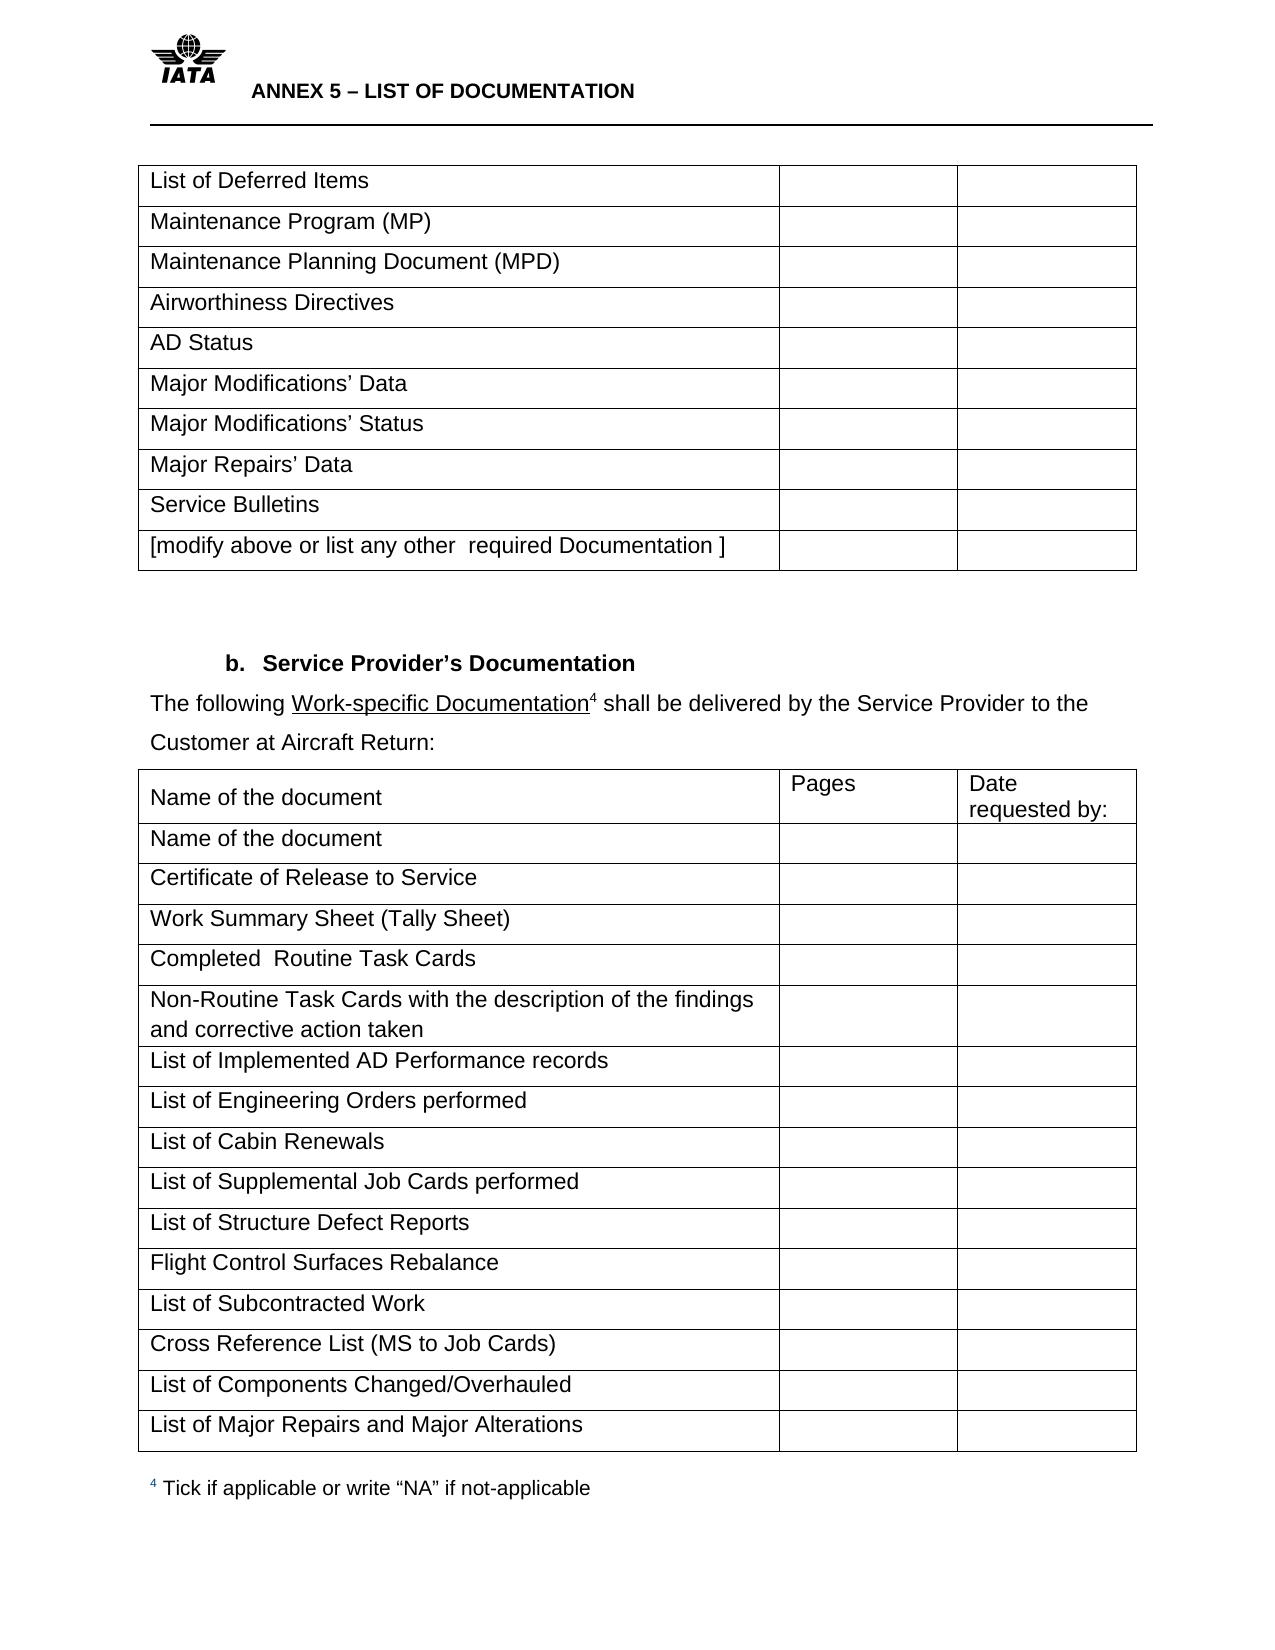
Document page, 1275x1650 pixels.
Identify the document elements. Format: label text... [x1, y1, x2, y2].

table_cell [958, 986, 1136, 1046]
table_cell [780, 1290, 957, 1329]
table_cell [958, 247, 1136, 287]
table_cell [958, 1290, 1136, 1329]
table_cell [958, 824, 1136, 863]
table_cell [780, 207, 957, 246]
table_cell [958, 450, 1136, 489]
table_cell Cross Reference List (MS to Job Cards) [139, 1330, 779, 1370]
table_cell List of Engineering Orders performed [139, 1087, 779, 1127]
table_cell [958, 531, 1136, 570]
table_header Name of the document [139, 770, 779, 822]
table_cell Flight Control Surfaces Rebalance [139, 1249, 779, 1289]
table_cell [958, 288, 1136, 327]
table_cell [958, 207, 1136, 246]
table_cell List of Components Changed/Overhauled [139, 1371, 779, 1410]
table_cell [958, 1047, 1136, 1086]
table_cell Service Bulletins [139, 490, 779, 530]
table_cell Completed Routine Task Cards [139, 945, 779, 984]
list Service Provider’s Documentation [225, 650, 1125, 677]
table_cell [780, 1371, 957, 1410]
table_cell Airworthiness Directives [139, 288, 779, 327]
text The following Work-specific Documentation shall be delivered by the Service Provider to the Customer at Aircraft Return: [150, 690, 1125, 756]
table_cell List of Structure Defect Reports [139, 1209, 779, 1248]
table_cell [780, 864, 957, 903]
table_cell List of Cabin Renewals [139, 1128, 779, 1167]
table_cell [780, 288, 957, 327]
table_header Date requested by: [958, 770, 1136, 822]
table_cell [958, 1330, 1136, 1370]
table_header Pages [780, 770, 957, 822]
table_cell [780, 531, 957, 570]
table_cell AD Status [139, 328, 779, 368]
table_cell List of Subcontracted Work [139, 1290, 779, 1329]
table_cell [958, 328, 1136, 368]
table_cell Major Repairs’ Data [139, 450, 779, 489]
table_cell Major Modifications’ Status [139, 409, 779, 449]
table_cell [958, 369, 1136, 408]
table_cell [958, 409, 1136, 449]
table_cell Certificate of Release to Service [139, 864, 779, 903]
table_cell [780, 490, 957, 530]
table_cell [780, 1330, 957, 1370]
table_cell Maintenance Program (MP) [139, 207, 779, 246]
table_cell [958, 945, 1136, 984]
table_cell Name of the document [139, 824, 779, 863]
table_cell Major Modifications’ Data [139, 369, 779, 408]
table_cell List of Deferred Items [139, 166, 779, 206]
table_cell [780, 945, 957, 984]
table_cell [780, 369, 957, 408]
table_cell [958, 1168, 1136, 1208]
table_cell [780, 1087, 957, 1127]
table_cell List of Major Repairs and Major Alterations [139, 1411, 779, 1451]
table_cell Non-Routine Task Cards with the description of the findings and corrective action taken [139, 986, 779, 1046]
table_cell [958, 166, 1136, 206]
table_cell [780, 1249, 957, 1289]
table_cell [780, 328, 957, 368]
table_cell [958, 864, 1136, 903]
table_cell [958, 1411, 1136, 1451]
table_cell [958, 905, 1136, 944]
table_cell [780, 986, 957, 1046]
table_cell List of Supplemental Job Cards performed [139, 1168, 779, 1208]
table_cell [780, 166, 957, 206]
picture [150, 33, 227, 84]
table_cell [780, 409, 957, 449]
table_cell [780, 247, 957, 287]
table_cell [780, 905, 957, 944]
table_cell List of Implemented AD Performance records [139, 1047, 779, 1086]
table_cell Work Summary Sheet (Tally Sheet) [139, 905, 779, 944]
table_cell [958, 1209, 1136, 1248]
table_cell Maintenance Planning Document (MPD) [139, 247, 779, 287]
table_cell [780, 1168, 957, 1208]
table_cell [958, 490, 1136, 530]
table_cell [780, 1128, 957, 1167]
table_cell [modify above or list any other required Documentation ] [139, 531, 779, 570]
table_cell [780, 1209, 957, 1248]
table_cell [958, 1128, 1136, 1167]
table_cell [958, 1249, 1136, 1289]
table_cell [780, 1047, 957, 1086]
table_cell [958, 1371, 1136, 1410]
table_cell [780, 824, 957, 863]
table_cell [780, 1411, 957, 1451]
table_cell [780, 450, 957, 489]
table_cell [958, 1087, 1136, 1127]
